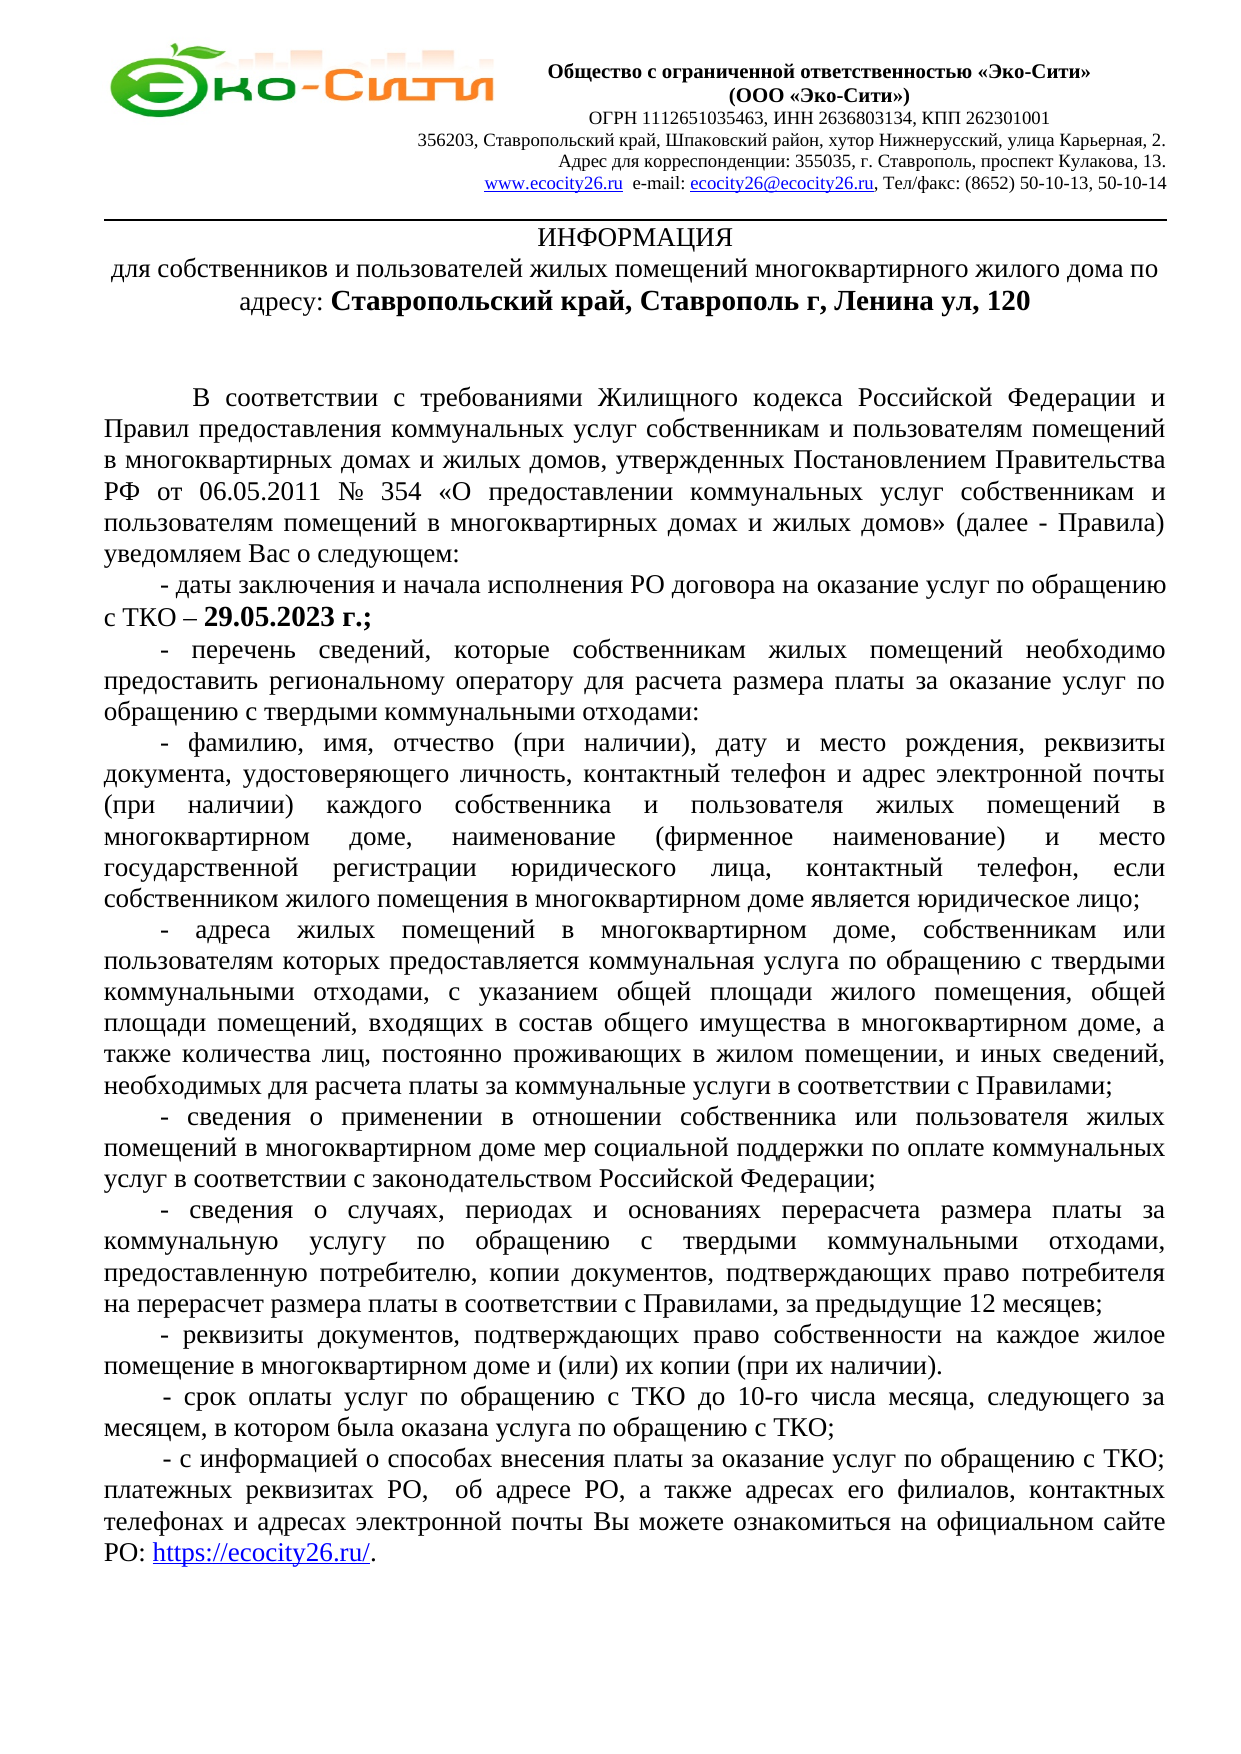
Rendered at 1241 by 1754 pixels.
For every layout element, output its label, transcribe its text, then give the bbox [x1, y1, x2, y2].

picture [0, 0, 624, 275]
text - перечень сведений, которые собственникам жилых помещений необходимо предоставить региональному оператору для расчета размера платы за оказание услуг по обращению с твердыми коммунальными отходами: [103, 633, 1167, 726]
text Общество с ограниченной ответственностью «Эко-Сити» [472, 59, 1167, 83]
text - сведения о применении в отношении собственника или пользователя жилых помещений в многоквартирном доме мер социальной поддержки по оплате коммунальных услуг в соответствии с законодательством Российской Федерации; [103, 1100, 1167, 1193]
text - срок оплаты услуг по обращению с ТКО до 10-го числа месяца, следующего за месяцем, в котором была оказана услуга по обращению с ТКО; [103, 1380, 1167, 1442]
text (ООО «Эко-Сити») [472, 83, 1167, 107]
text - даты заключения и начала исполнения РО договора на оказание услуг по обращению с ТКО – 29.05.2023 г.; [103, 568, 1167, 633]
text В соответствии с требованиями Жилищного кодекса Российской Федерации и Правил предоставления коммунальных услуг собственникам и пользователям помещений в многоквартирных домах и жилых домов, утвержденных Постановлением Правительства РФ от 06.05.2011 № 354 «О предоставлении коммунальных услуг собственникам и пользователям помещений в многоквартирных домах и жилых домов» (далее - Правила) уведомляем Вас о следующем: [103, 381, 1167, 568]
text - фамилию, имя, отчество (при наличии), дату и место рождения, реквизиты документа, удостоверяющего личность, контактный телефон и адрес электронной почты (при наличии) каждого собственника и пользователя жилых помещений в многоквартирном доме, наименование (фирменное наименование) и место государственной регистрации юридического лица, контактный телефон, если собственником жилого помещения в многоквартирном доме является юридическое лицо; [103, 726, 1167, 913]
text для собственников и пользователей жилых помещений многоквартирного жилого дома по адресу: Ставропольский край, Ставрополь г, Ленина ул, 120 [103, 252, 1167, 316]
text - адреса жилых помещений в многоквартирном доме, собственникам или пользователям которых предоставляется коммунальная услуга по обращению с твердыми коммунальными отходами, с указанием общей площади жилого помещения, общей площади помещений, входящих в состав общего имущества в многоквартирном доме, а также количества лиц, постоянно проживающих в жилом помещении, и иных сведений, необходимых для расчета платы за коммунальные услуги в соответствии с Правилами; [103, 913, 1167, 1100]
text - сведения о случаях, периодах и основаниях перерасчета размера платы за коммунальную услугу по обращению с твердыми коммунальными отходами, предоставленную потребителю, копии документов, подтверждающих право потребителя на перерасчет размера платы в соответствии с Правилами, за предыдущие 12 месяцев; [103, 1193, 1167, 1318]
text www.ecocity26.ru e-mail: ecocity26@ecocity26.ru, Тел/факс: (8652) 50-10-13, 50-10-14 [103, 172, 1167, 193]
text 356203, Ставропольский край, Шпаковский район, хутор Нижнерусский, улица Карьерная, 2. [103, 129, 1167, 150]
text ИНФОРМАЦИЯ [103, 221, 1167, 252]
text - реквизиты документов, подтверждающих право собственности на каждое жилое помещение в многоквартирном доме и (или) их копии (при их наличии). [103, 1318, 1167, 1380]
text ОГРН 1112651035463, ИНН 2636803134, КПП 262301001 [472, 107, 1167, 129]
text - с информацией о способах внесения платы за оказание услуг по обращению с ТКО; платежных реквизитах РО, об адресе РО, а также адресах его филиалов, контактных телефонах и адресах электронной почты Вы можете ознакомиться на официальном сайте РО: https://ecocity26.ru/. [103, 1442, 1167, 1567]
text Адрес для корреспонденции: 355035, г. Ставрополь, проспект Кулакова, 13. [103, 150, 1167, 172]
